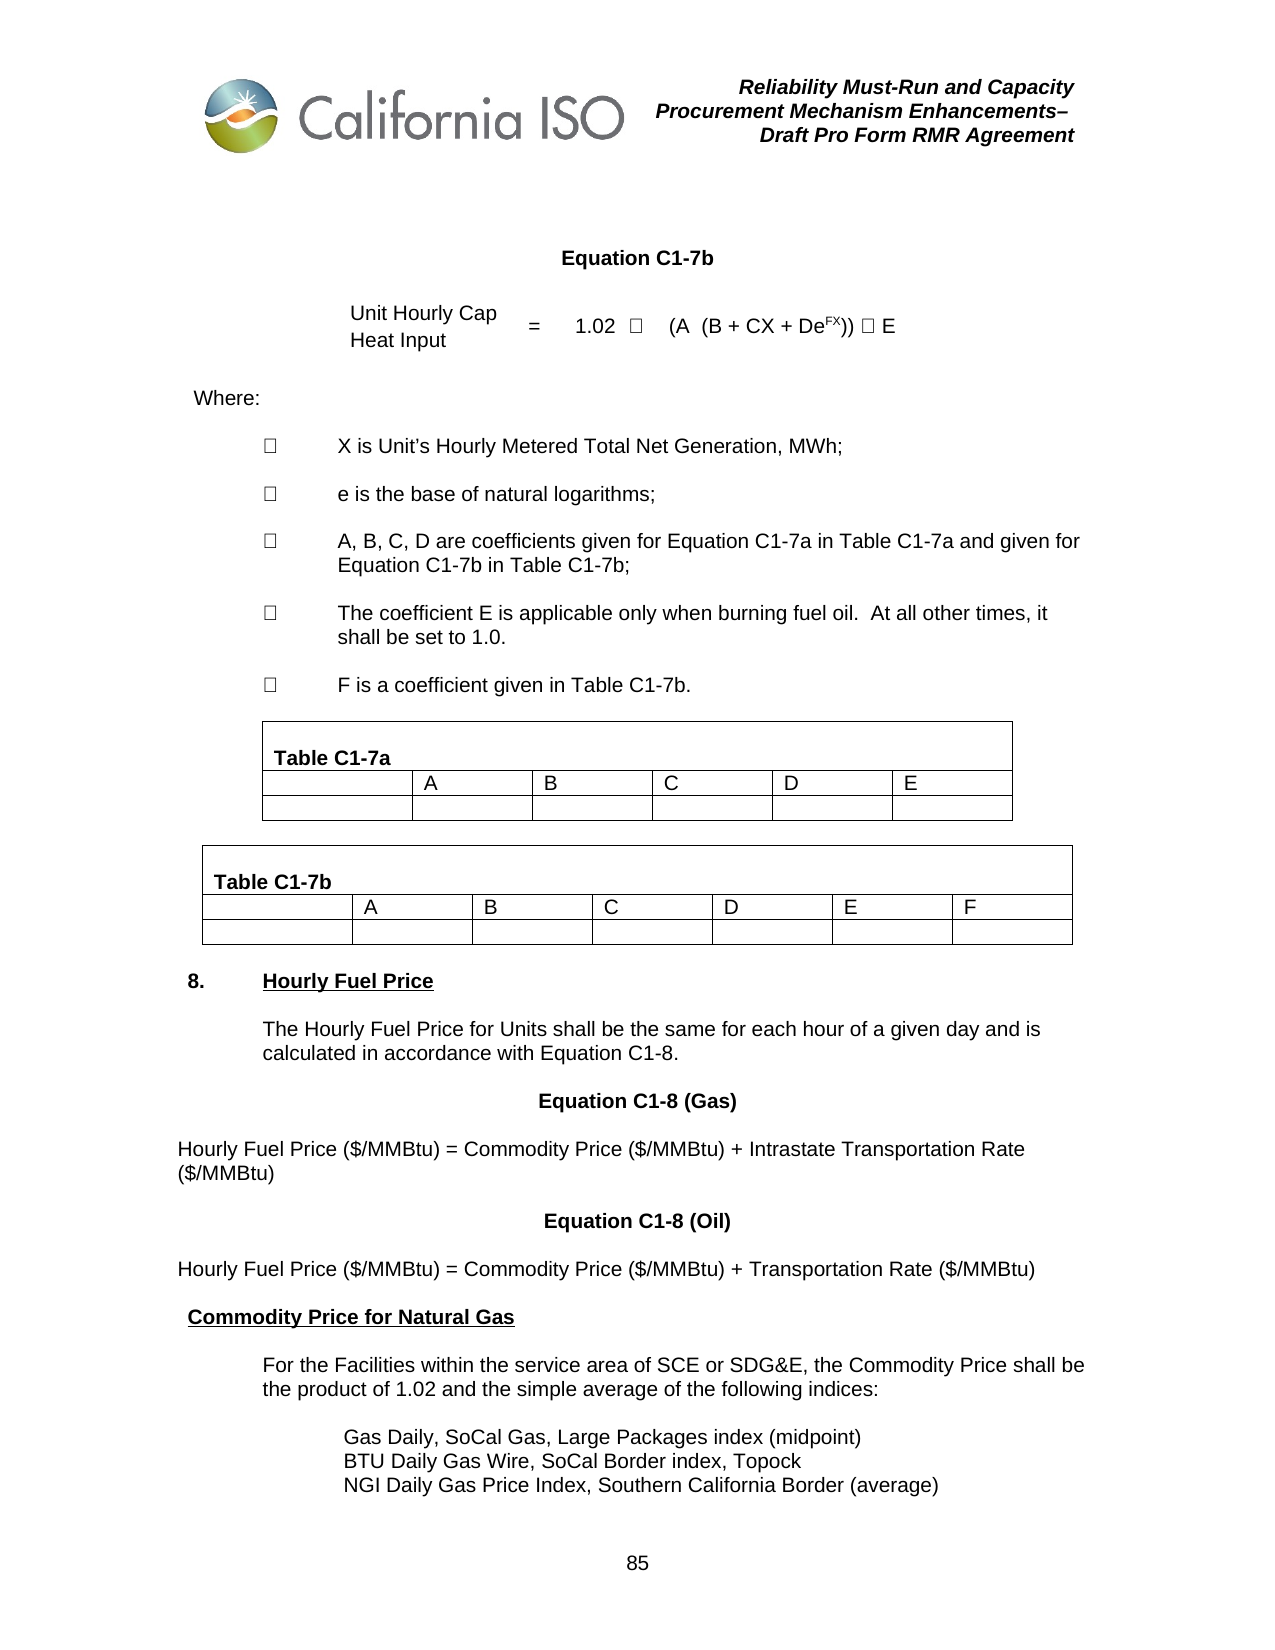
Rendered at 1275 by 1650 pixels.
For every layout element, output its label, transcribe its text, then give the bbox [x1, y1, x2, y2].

table_header Equation C1-8 (Gas) [165, 1089, 1110, 1137]
table_cell 1.02 [563, 294, 628, 362]
table_cell [953, 920, 1072, 944]
table_cell Unit Hourly Cap Heat Input [338, 294, 516, 362]
table_cell D [713, 895, 832, 919]
text Gas Daily, SoCal Gas, Large Packages index (midpoint) [262, 1424, 1087, 1448]
table_cell = [516, 294, 562, 362]
table_cell D [773, 771, 892, 795]
table_header Equation C1-7b [338, 246, 937, 294]
table_cell Equation C1-8 (Oil) [165, 1185, 1110, 1257]
table_cell [593, 920, 712, 944]
table_cell Hourly Fuel Price ($/MMBtu) = Commodity Price ($/MMBtu) + Intrastate Transportation Rate ($/MMBtu) [165, 1137, 1110, 1185]
table_cell [353, 920, 472, 944]
table_cell [263, 796, 412, 820]
table_cell A [413, 771, 532, 795]
table_cell [473, 920, 592, 944]
table_cell B [473, 895, 592, 919]
picture [198, 75, 628, 156]
text  X is Unit’s Hourly Metered Total Net Generation, MWh; [262, 433, 1087, 457]
text Where: [187, 386, 1087, 409]
table_cell [413, 796, 532, 820]
table_cell C [653, 771, 772, 795]
table_cell [263, 771, 412, 795]
text Commodity Price for Natural Gas [187, 1305, 1087, 1329]
table_cell [653, 796, 772, 820]
table_cell [203, 920, 352, 944]
table_cell [533, 796, 652, 820]
table_cell A [353, 895, 472, 919]
table_cell [203, 895, 352, 919]
table_header Table C1-7a [263, 722, 1012, 770]
table_cell E [833, 895, 952, 919]
table_cell [773, 796, 892, 820]
text BTU Daily Gas Wire, SoCal Border index, Topock [262, 1448, 1087, 1472]
table_cell  [628, 294, 656, 362]
text  e is the base of natural logarithms; [262, 481, 1087, 505]
table_cell C [593, 895, 712, 919]
text NGI Daily Gas Price Index, Southern California Border (average) [262, 1472, 1087, 1496]
table_cell E [893, 771, 1012, 795]
table_cell [893, 796, 1012, 820]
text  The coefficient E is applicable only when burning fuel oil. At all other times, it shall be set to 1.0. [262, 601, 1087, 649]
table_header Table C1-7b [203, 846, 1072, 894]
table_cell F [953, 895, 1072, 919]
text  F is a coefficient given in Table C1-7b. [262, 673, 1087, 697]
text 8. Hourly Fuel Price [187, 969, 1087, 993]
text For the Facilities within the service area of SCE or SDG&E, the Commodity Price shall be the product of 1.02 and the simple average of the following indices: [262, 1353, 1087, 1401]
table_cell [833, 920, 952, 944]
table_cell [713, 920, 832, 944]
table_cell Hourly Fuel Price ($/MMBtu) = Commodity Price ($/MMBtu) + Transportation Rate ($/MMBtu) [165, 1257, 1110, 1281]
table_cell B [533, 771, 652, 795]
table_cell (A (B + CX + DeFX))  E [656, 294, 937, 362]
text The Hourly Fuel Price for Units shall be the same for each hour of a given day and is calculated in accordance with Equation C1-8. [262, 1017, 1087, 1065]
text  A, B, C, D are coefficients given for Equation C1-7a in Table C1-7a and given for Equation C1-7b in Table C1-7b; [262, 529, 1087, 577]
